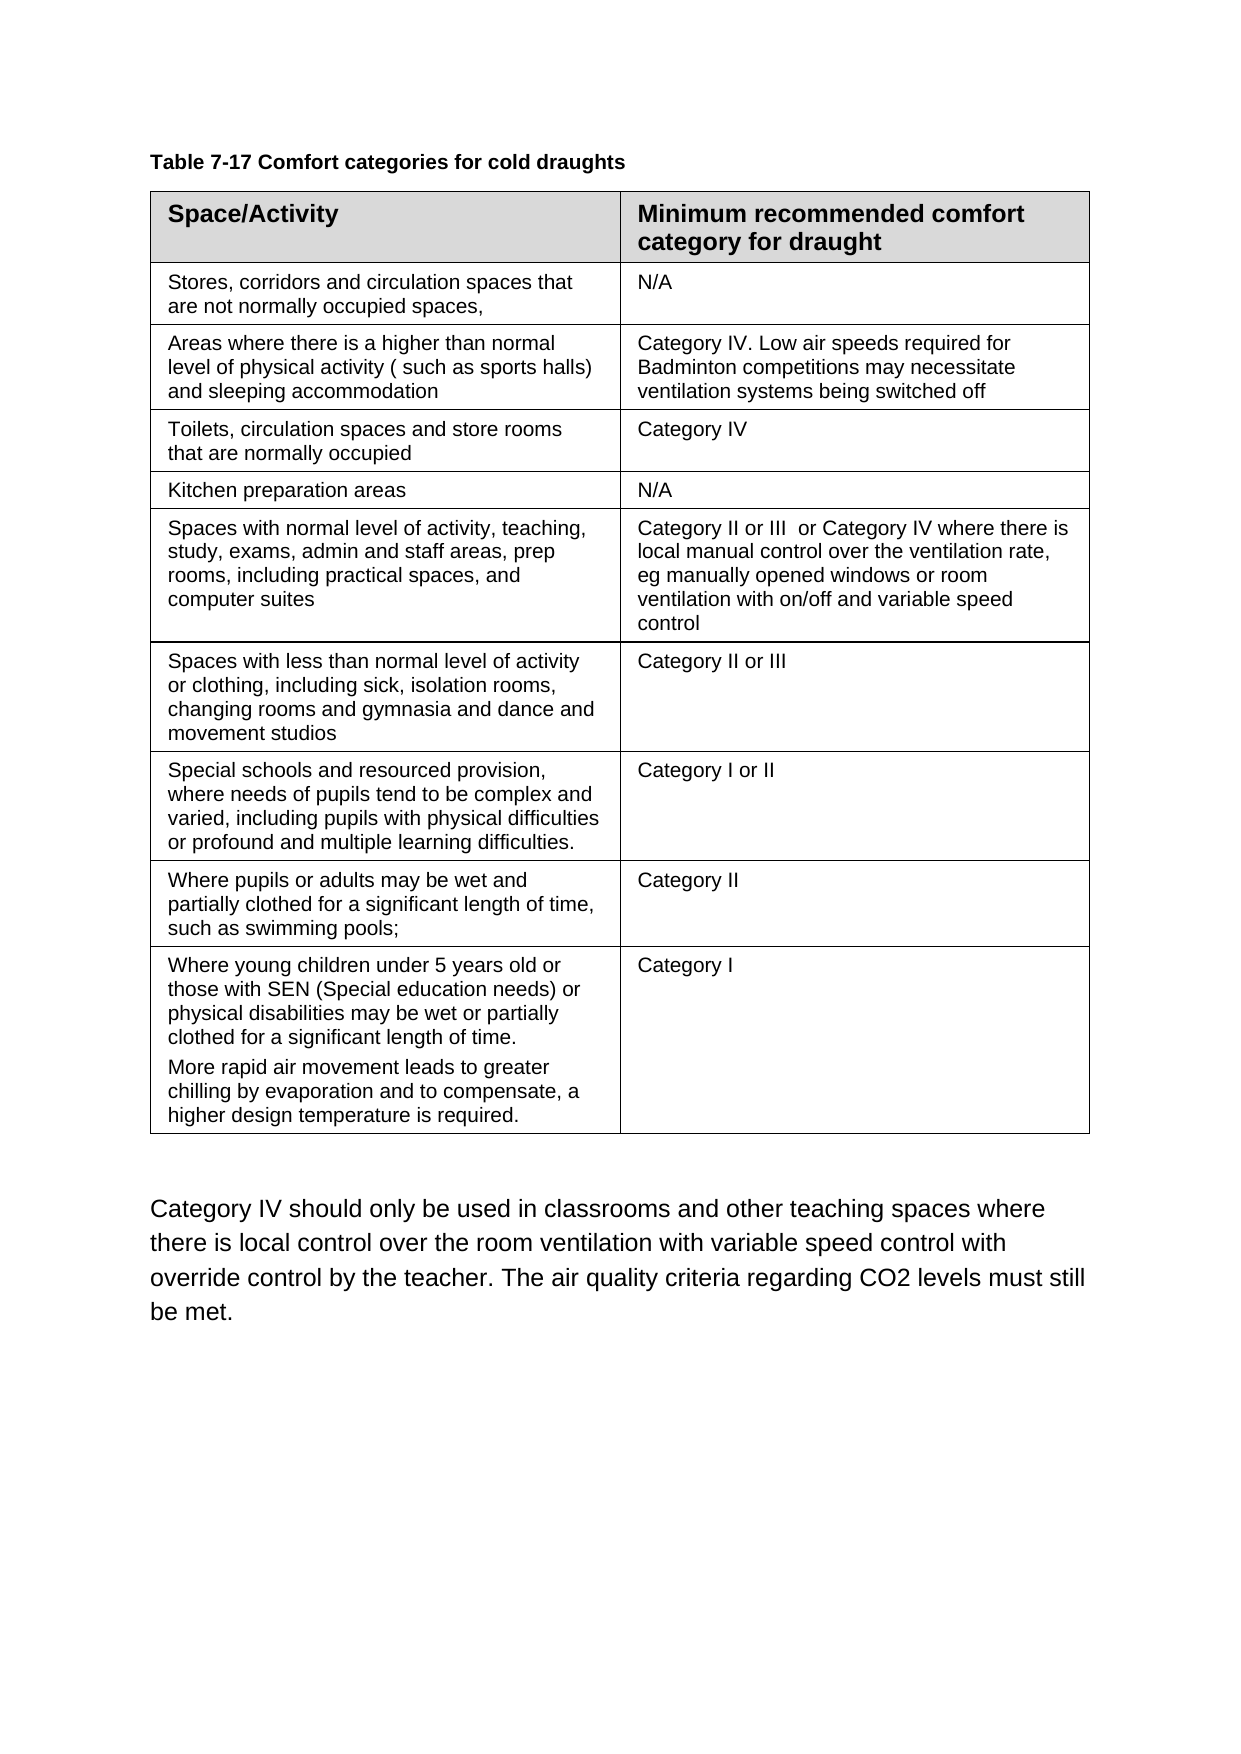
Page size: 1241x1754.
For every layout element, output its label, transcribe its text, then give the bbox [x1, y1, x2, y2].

table_cell Special schools and resourced provision, where needs of pupils tend to be complex and varied, including pupils with physical difficulties or profound and multiple learning difficulties. [151, 752, 620, 860]
table_cell Areas where there is a higher than normal level of physical activity ( such as sports halls) and sleeping accommodation [151, 325, 620, 409]
table_cell N/A [621, 263, 1089, 324]
table_cell N/A [621, 472, 1089, 508]
text Category IV should only be used in classrooms and other teaching spaces where there is local control over the room ventilation with variable speed control with override control by the teacher. The air quality criteria regarding CO2 levels must still be met. [150, 1194, 1090, 1326]
table_cell Category II [621, 861, 1089, 946]
table_header Minimum recommended comfort category for draught [621, 192, 1089, 262]
table_cell Category IV [621, 410, 1089, 471]
table_cell Where young children under 5 years old or those with SEN (Special education needs) or physical disabilities may be wet or partially clothed for a significant length of time. More rapid air movement leads to greater chilling by evaporation and to compensate, a higher design temperature is required. [151, 947, 620, 1133]
table_cell Category II or III [621, 643, 1089, 751]
table_cell Spaces with normal level of activity, teaching, study, exams, admin and staff areas, prep rooms, including practical spaces, and computer suites [151, 509, 620, 641]
table_cell Where pupils or adults may be wet and partially clothed for a significant length of time, such as swimming pools; [151, 861, 620, 946]
table_cell Toilets, circulation spaces and store rooms that are normally occupied [151, 410, 620, 471]
table_header Space/Activity [151, 192, 620, 262]
table_cell Spaces with less than normal level of activity or clothing, including sick, isolation rooms, changing rooms and gymnasia and dance and movement studios [151, 643, 620, 751]
table_cell Stores, corridors and circulation spaces that are not normally occupied spaces, [151, 263, 620, 324]
table_cell Category I or II [621, 752, 1089, 860]
table_cell Category II or III or Category IV where there is local manual control over the ventilation rate, eg manually opened windows or room ventilation with on/off and variable speed control [621, 509, 1089, 641]
table_cell Kitchen preparation areas [151, 472, 620, 508]
table_cell Category IV. Low air speeds required for Badminton competitions may necessitate ventilation systems being switched off [621, 325, 1089, 409]
table_cell Category I [621, 947, 1089, 1133]
